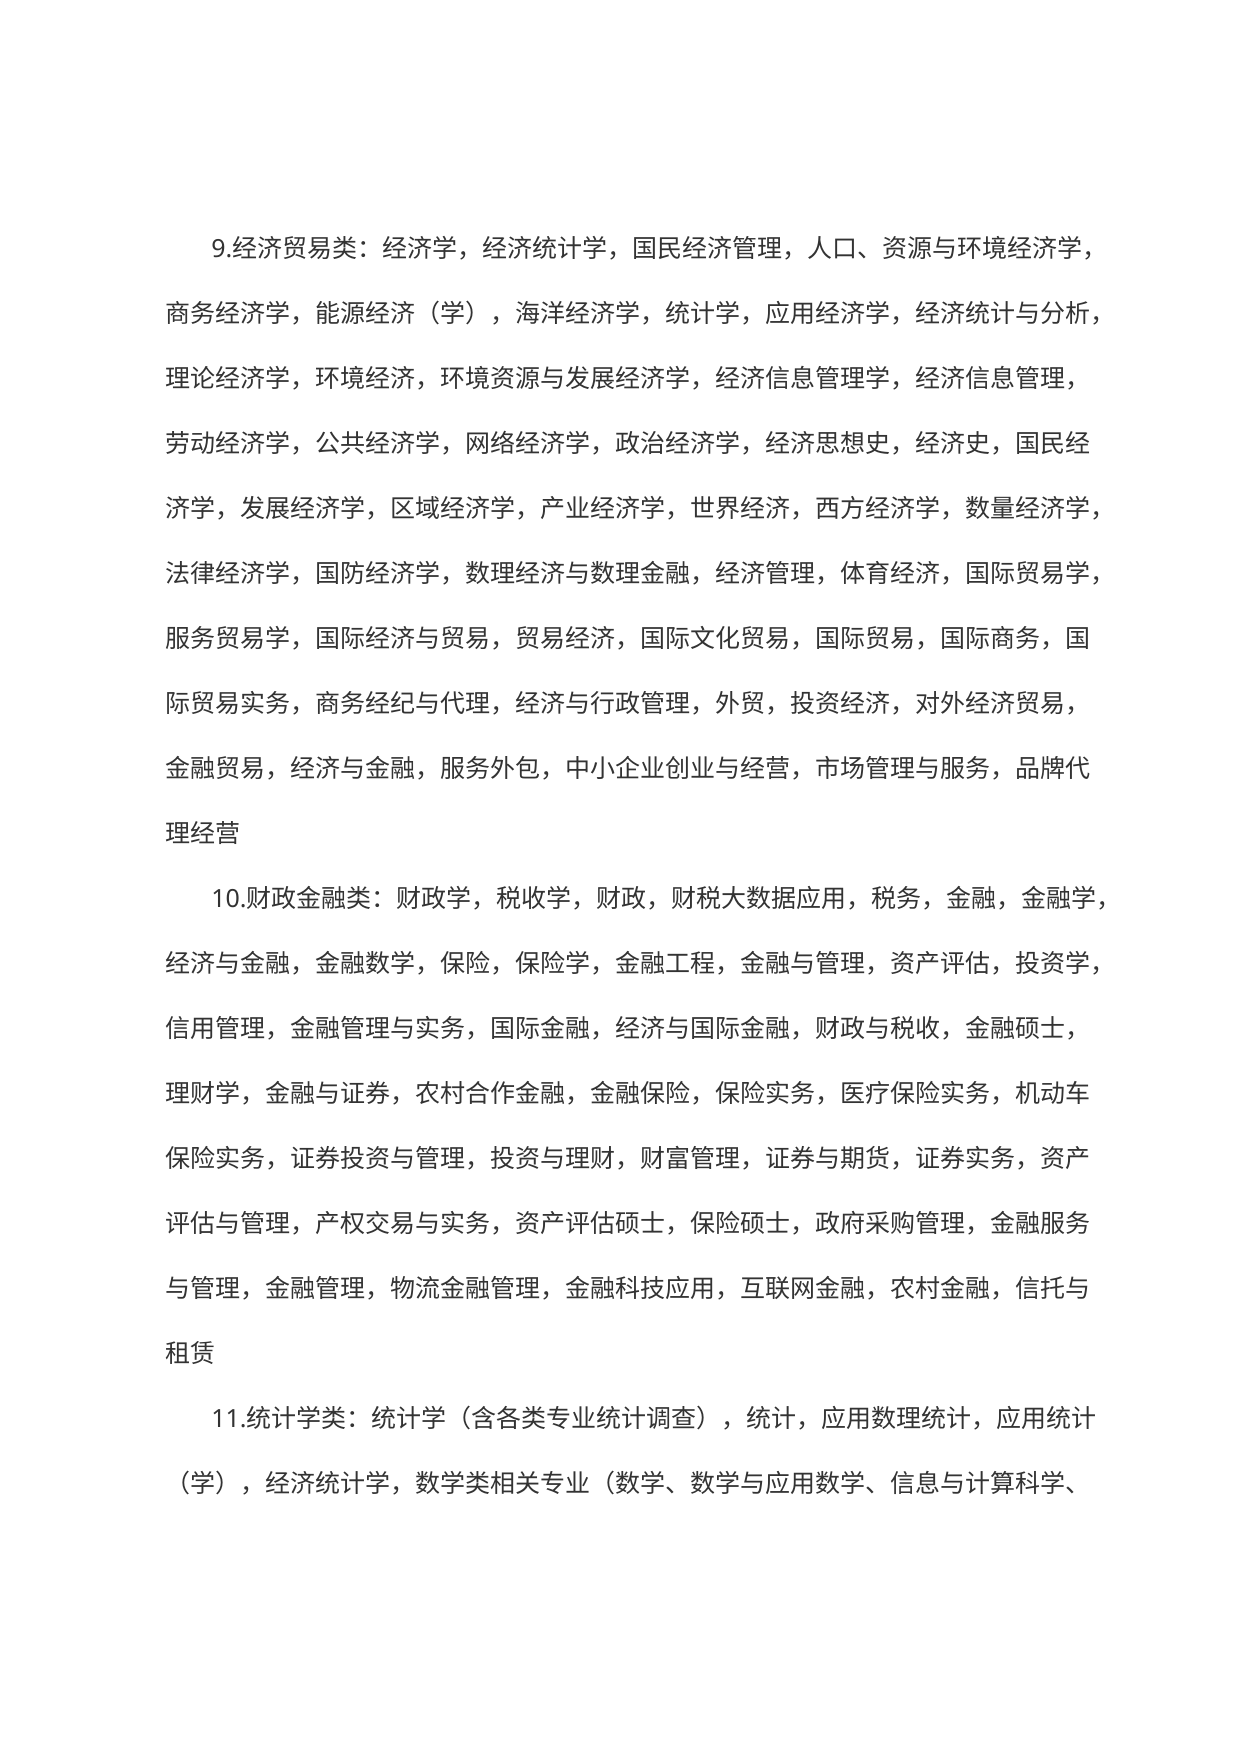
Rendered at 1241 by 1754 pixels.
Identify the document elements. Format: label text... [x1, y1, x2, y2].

text 9.经济贸易类：经济学，经济统计学，国民经济管理，人口、资源与环境经济学，商务经济学，能源经济（学），海洋经济学，统计学，应用经济学，经济统计与分析，理论经济学，环境经济，环境资源与发展经济学，经济信息管理学，经济信息管理，劳动经济学，公共经济学，网络经济学，政治经济学，经济思想史，经济史，国民经济学，发展经济学，区域经济学，产业经济学，世界经济，西方经济学，数量经济学，法律经济学，国防经济学，数理经济与数理金融，经济管理，体育经济，国际贸易学，服务贸易学，国际经济与贸易，贸易经济，国际文化贸易，国际贸易，国际商务，国际贸易实务，商务经纪与代理，经济与行政管理，外贸，投资经济，对外经济贸易，金融贸易，经济与金融，服务外包，中小企业创业与经营，市场管理与服务，品牌代理经营 [165, 214, 1098, 864]
text 10.财政金融类：财政学，税收学，财政，财税大数据应用，税务，金融，金融学，经济与金融，金融数学，保险，保险学，金融工程，金融与管理，资产评估，投资学，信用管理，金融管理与实务，国际金融，经济与国际金融，财政与税收，金融硕士，理财学，金融与证券，农村合作金融，金融保险，保险实务，医疗保险实务，机动车保险实务，证券投资与管理，投资与理财，财富管理，证券与期货，证券实务，资产评估与管理，产权交易与实务，资产评估硕士，保险硕士，政府采购管理，金融服务与管理，金融管理，物流金融管理，金融科技应用，互联网金融，农村金融，信托与租赁 [165, 864, 1098, 1384]
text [165, 1384, 1098, 1514]
